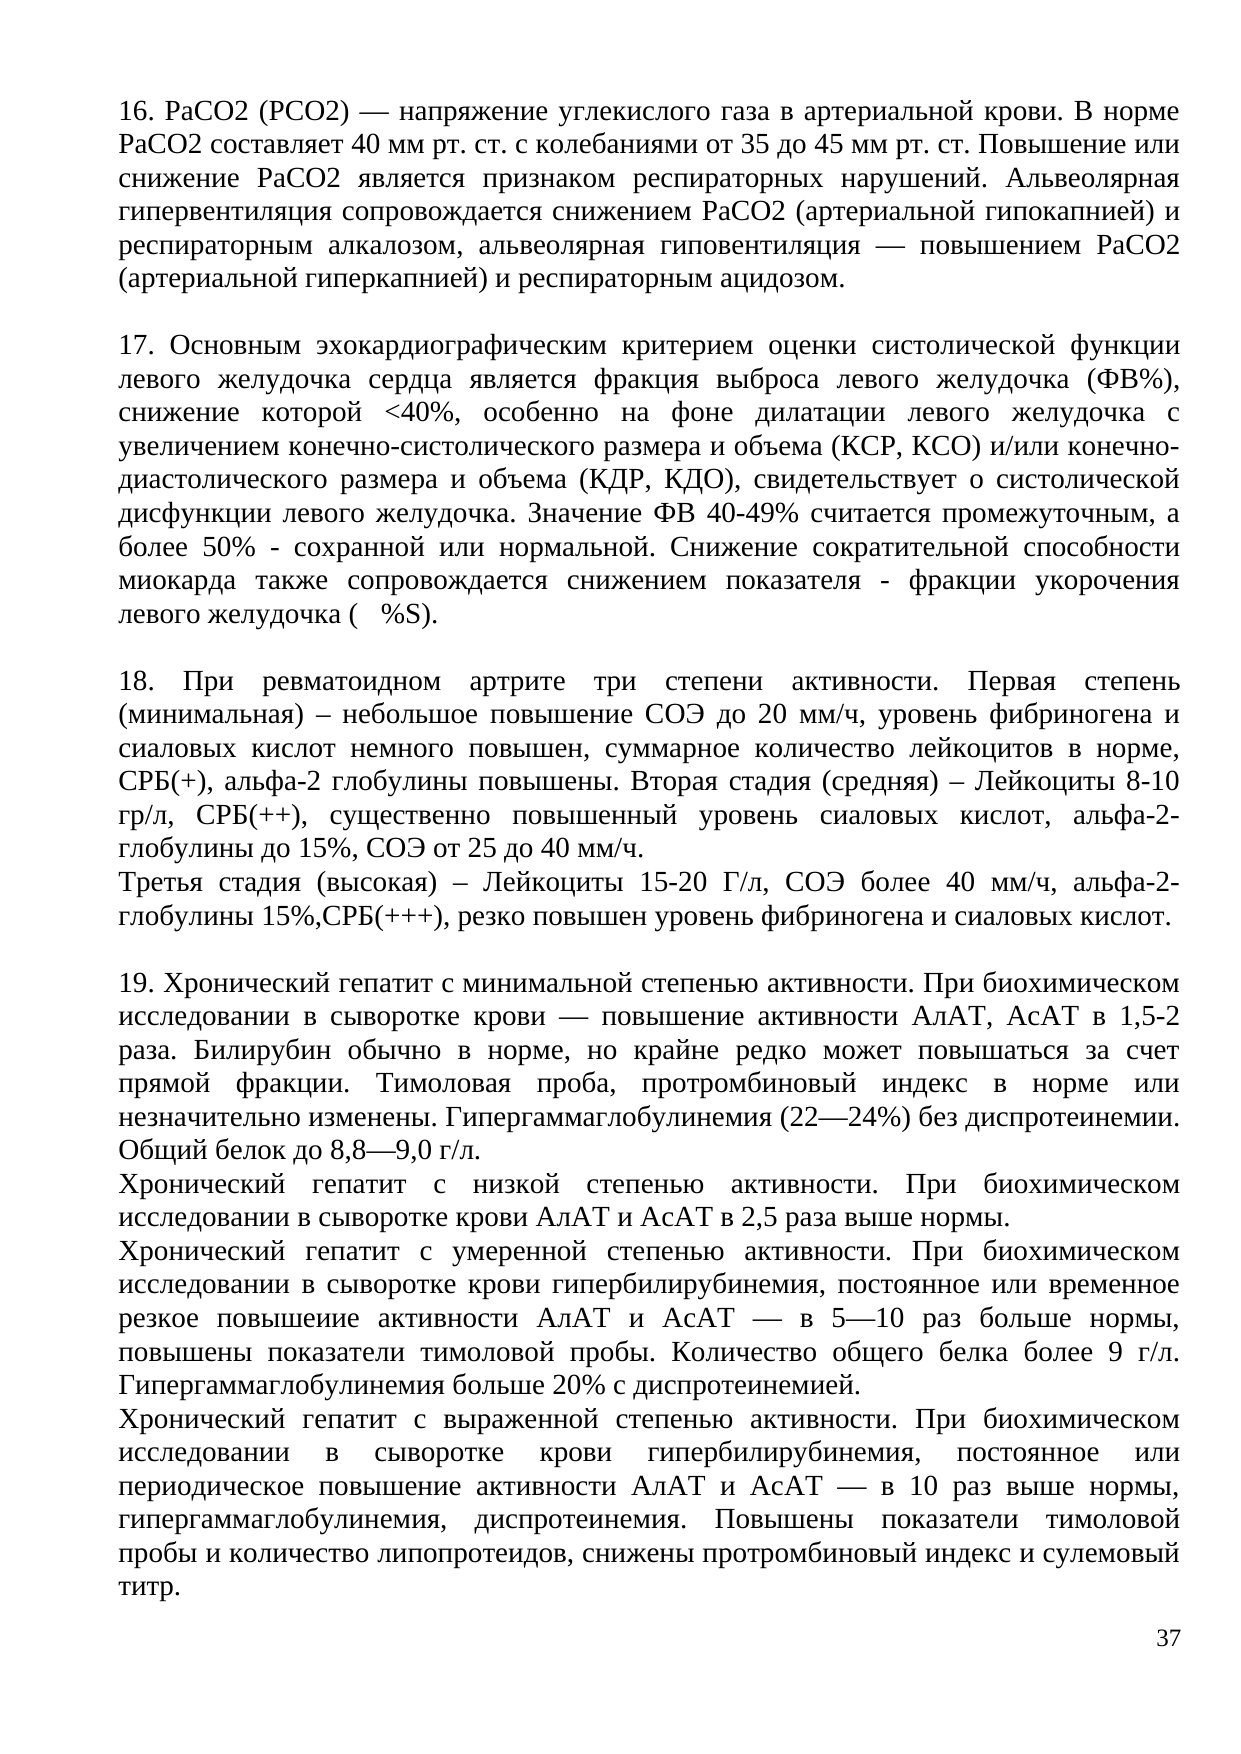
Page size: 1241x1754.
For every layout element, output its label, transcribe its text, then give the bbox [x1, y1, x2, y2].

text 16. РаСO2 (РСO2) — напряжение углекислого газа в артериальной крови. В норме РаСO2 составляет 40 мм рт. ст. с колебаниями от 35 до 45 мм рт. ст. Повышение или снижение РаСO2 является признаком респираторных нарушений. Альвеолярная гипервентиляция сопровождается снижением РаСO2 (артериальной гипокапнией) и респираторным алкалозом, альвеолярная гиповентиляция — повышением РаСO2 (артериальной гиперкапнией) и респираторным ацидозом. [118, 93, 1181, 294]
text 17. Основным эхокардиографическим критерием оценки систолической функции левого желудочка сердца является фракция выброса левого желудочка (ФВ%), снижение которой <40%, особенно на фоне дилатации левого желудочка с увеличением конечно-систолического размера и объема (КСР, КСО) и/или конечно-диастолического размера и объема (КДР, КДО), свидетельствует о систолической дисфункции левого желудочка. Значение ФВ 40-49% считается промежуточным, а более 50% - сохранной или нормальной. Снижение сократительной способности миокарда также сопровождается снижением показателя - фракции укорочения левого желудочка (%S). [118, 327, 1181, 629]
text 18. При ревматоидном артрите три степени активности. Первая степень (минимальная) – небольшое повышение СОЭ до 20 мм/ч, уровень фибриногена и сиаловых кислот немного повышен, суммарное количество лейкоцитов в норме, СРБ(+), альфа-2 глобулины повышены. Вторая стадия (средняя) – Лейкоциты 8-10 гр/л, СРБ(++), существенно повышенный уровень сиаловых кислот, альфа-2-глобулины до 15%, СОЭ от 25 до 40 мм/ч. [118, 663, 1181, 864]
text Хронический гепатит с низкой степенью активности. При биохимическом исследовании в сыворотке крови АлАТ и АсАТ в 2,5 раза выше нормы. [118, 1166, 1181, 1233]
text Хронический гепатит с умеренной степенью активности. При биохимическом исследовании в сыворотке крови гипербилирубинемия, постоянное или временное резкое повышеиие активности АлАТ и АсАТ — в 5—10 раз больше нормы, повышены показатели тимоловой пробы. Количество общего белка более 9 г/л. Гипергаммаглобулинемия больше 20% с диспротеинемией. [118, 1233, 1181, 1401]
text Хронический гепатит с выраженной степенью активности. При биохимическом исследовании в сыворотке крови гипербилирубинемия, постоянное или периодическое повышение активности АлАТ и АсАТ — в 10 раз выше нормы, гипергаммаглобулинемия, диспротеинемия. Повышены показатели тимоловой пробы и количество липопротеидов, снижены протромбиновый индекс и сулемовый титр. [118, 1401, 1181, 1602]
text Третья стадия (высокая) – Лейкоциты 15-20 Г/л, СОЭ более 40 мм/ч, альфа-2-глобулины 15%,СРБ(+++), резко повышен уровень фибриногена и сиаловых кислот. [118, 864, 1181, 931]
text 19. Хронический гепатит с минимальной степенью активности. При биохимическом исследовании в сыворотке крови — повышение активности АлАТ, АсАТ в 1,5-2 раза. Билирубин обычно в норме, но крайне редко может повышаться за счет прямой фракции. Тимоловая проба, протромбиновый индекс в норме или незначительно изменены. Гипергаммаглобулинемия (22—24%) без диспротеинемии. Общий белок до 8,8—9,0 г/л. [118, 965, 1181, 1166]
